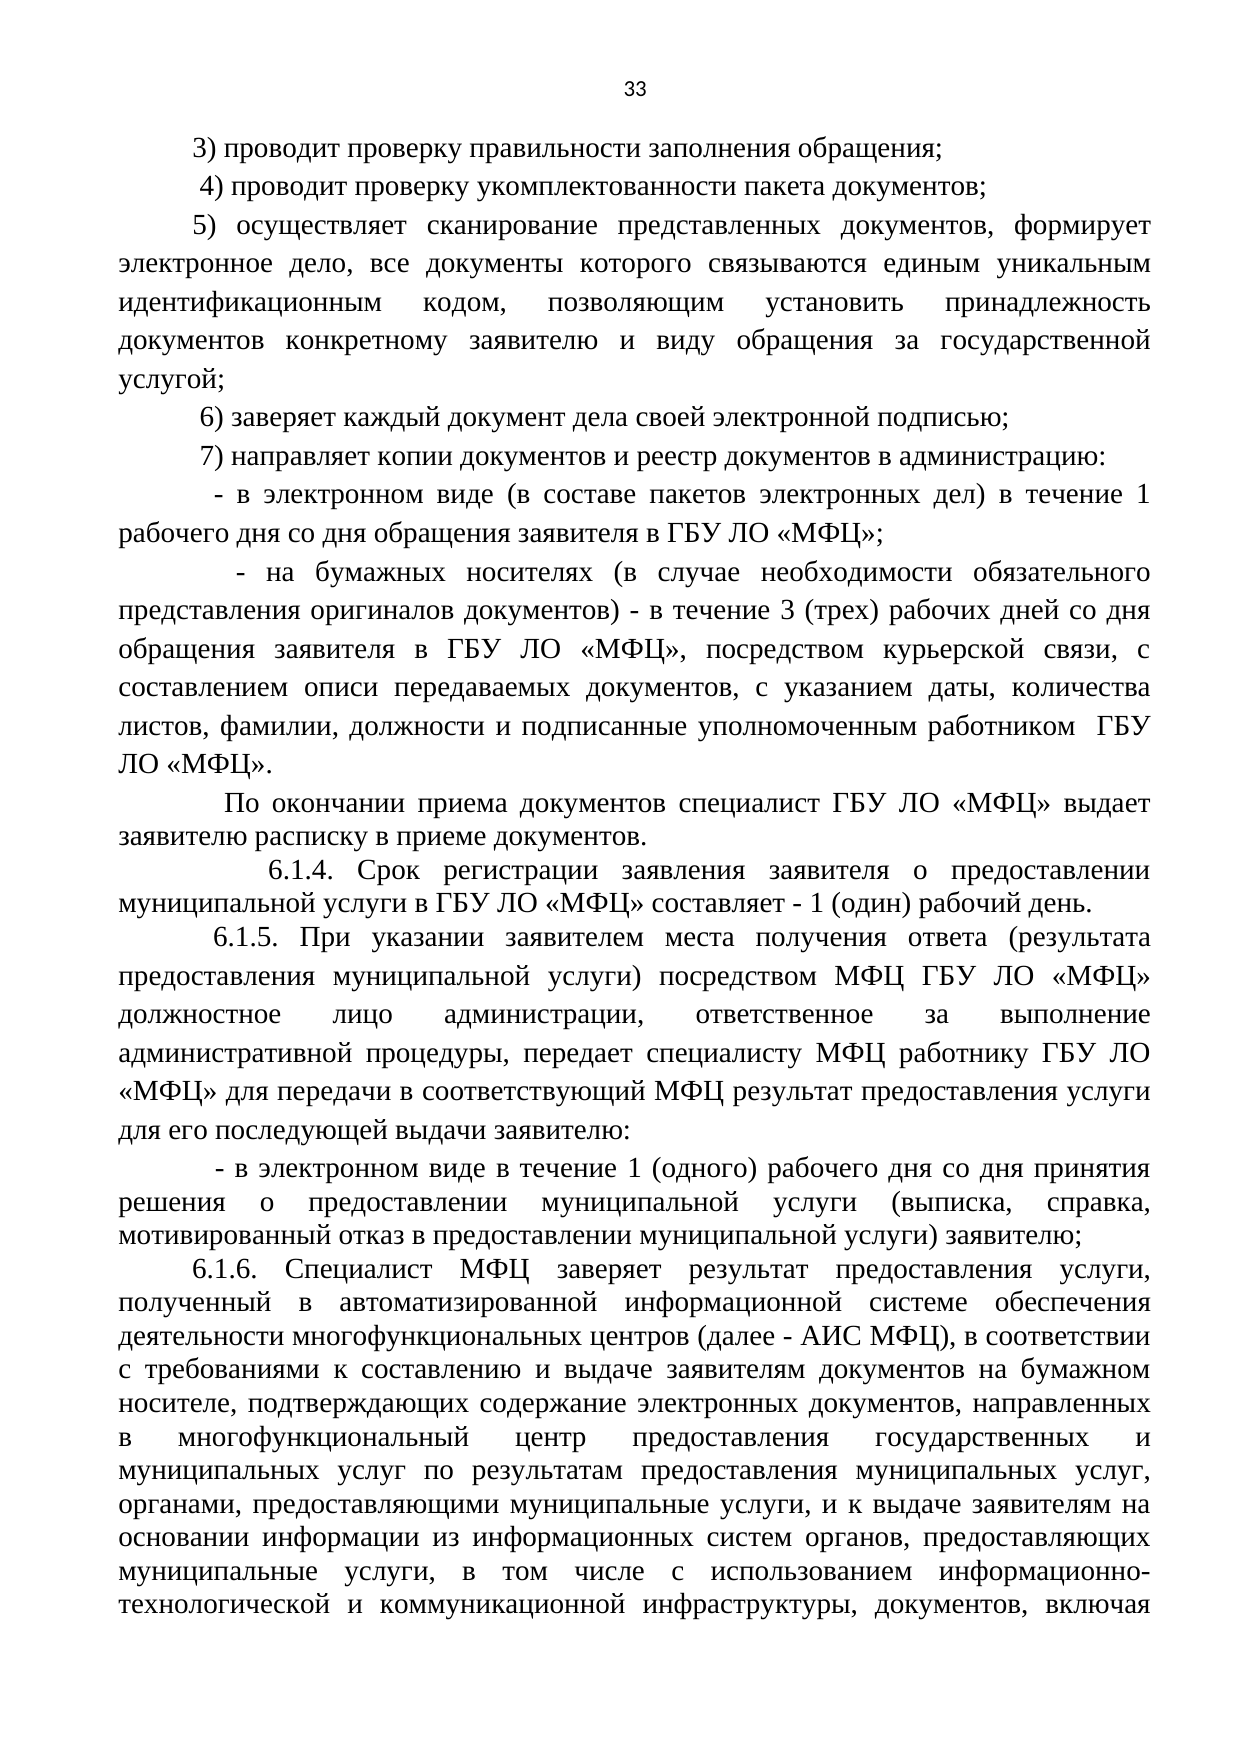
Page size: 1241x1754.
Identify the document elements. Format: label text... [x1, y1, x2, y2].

text 4) проводит проверку укомплектованности пакета документов; [118, 168, 1152, 202]
text - на бумажных носителях (в случае необходимости обязательного представления оригиналов документов) - в течение 3 (трех) рабочих дней со дня обращения заявителя в ГБУ ЛО «МФЦ», посредством курьерской связи, с составлением описи передаваемых документов, с указанием даты, количества листов, фамилии, должности и подписанные уполномоченным работником ГБУ ЛО «МФЦ». [118, 554, 1152, 780]
text - в электронном виде (в составе пакетов электронных дел) в течение 1 рабочего дня со дня обращения заявителя в ГБУ ЛО «МФЦ»; [118, 477, 1152, 549]
text - в электронном виде в течение 1 (одного) рабочего дня со дня принятия решения о предоставлении муниципальной услуги (выписка, справка, мотивированный отказ в предоставлении муниципальной услуги) заявителю; [118, 1150, 1152, 1251]
text 6) заверяет каждый документ дела своей электронной подписью; [118, 399, 1152, 433]
text 6.1.5. При указании заявителем места получения ответа (результата предоставления муниципальной услуги) посредством МФЦ ГБУ ЛО «МФЦ» должностное лицо администрации, ответственное за выполнение административной процедуры, передает специалисту МФЦ работнику ГБУ ЛО «МФЦ» для передачи в соответствующий МФЦ результат предоставления услуги для его последующей выдачи заявителю: [118, 919, 1152, 1145]
text 7) направляет копии документов и реестр документов в администрацию: [118, 438, 1152, 472]
text По окончании приема документов специалист ГБУ ЛО «МФЦ» выдает заявителю расписку в приеме документов. [118, 785, 1152, 852]
text 5) осуществляет сканирование представленных документов, формирует электронное дело, все документы которого связываются единым уникальным идентификационным кодом, позволяющим установить принадлежность документов конкретному заявителю и виду обращения за государственной услугой; [118, 207, 1152, 394]
text 6.1.4. Срок регистрации заявления заявителя о предоставлении муниципальной услуги в ГБУ ЛО «МФЦ» составляет - 1 (один) рабочий день. [118, 852, 1152, 919]
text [118, 1251, 1152, 1620]
text 3) проводит проверку правильности заполнения обращения; [192, 130, 1152, 163]
